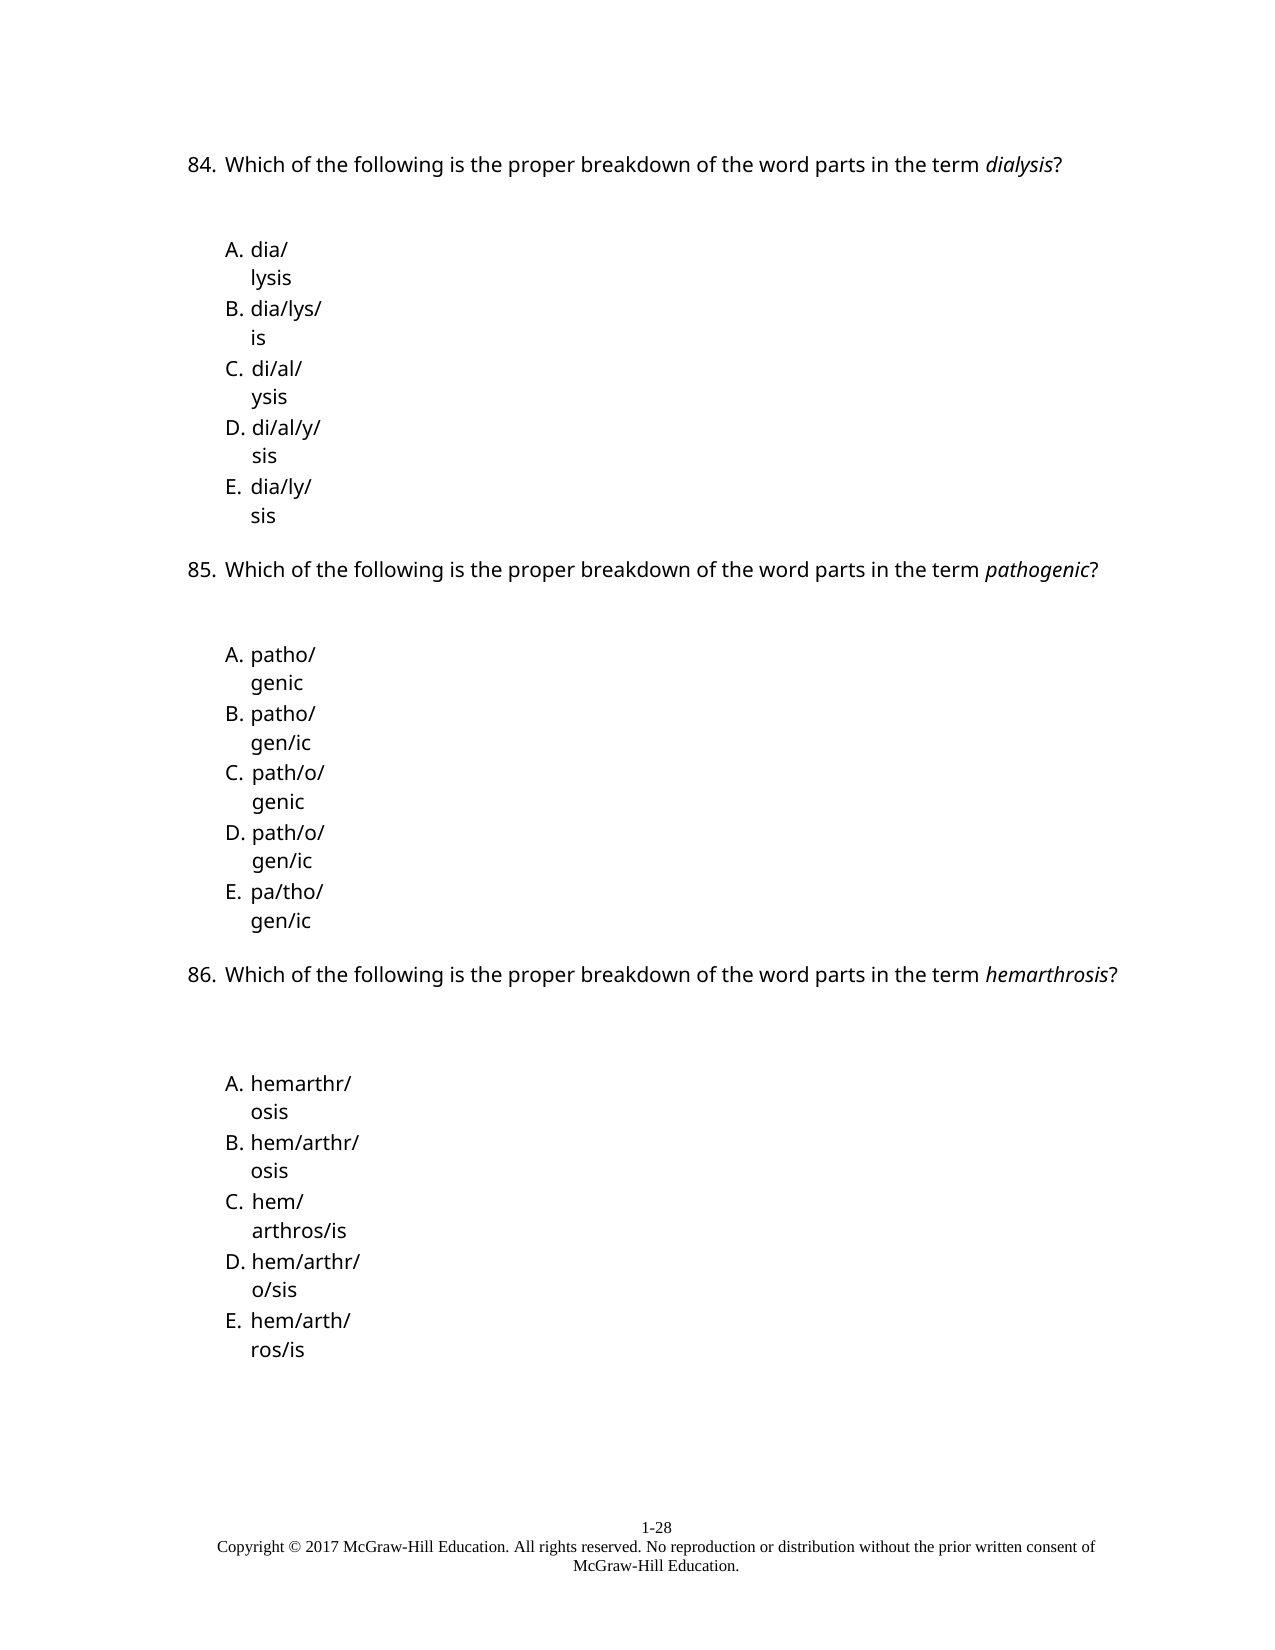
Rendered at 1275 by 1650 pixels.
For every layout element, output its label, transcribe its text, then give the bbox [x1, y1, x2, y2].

table_header Which of the following is the proper breakdown of the word parts in the term dialysis? [225, 150, 1125, 529]
table_header 84. [188, 150, 225, 529]
table_header 85. [188, 555, 225, 934]
table_header Which of the following is the proper breakdown of the word parts in the term hemarthrosis? [225, 960, 1125, 1363]
table_header Which of the following is the proper breakdown of the word parts in the term pathogenic? [225, 555, 1125, 934]
table_header 86. [188, 960, 225, 1363]
